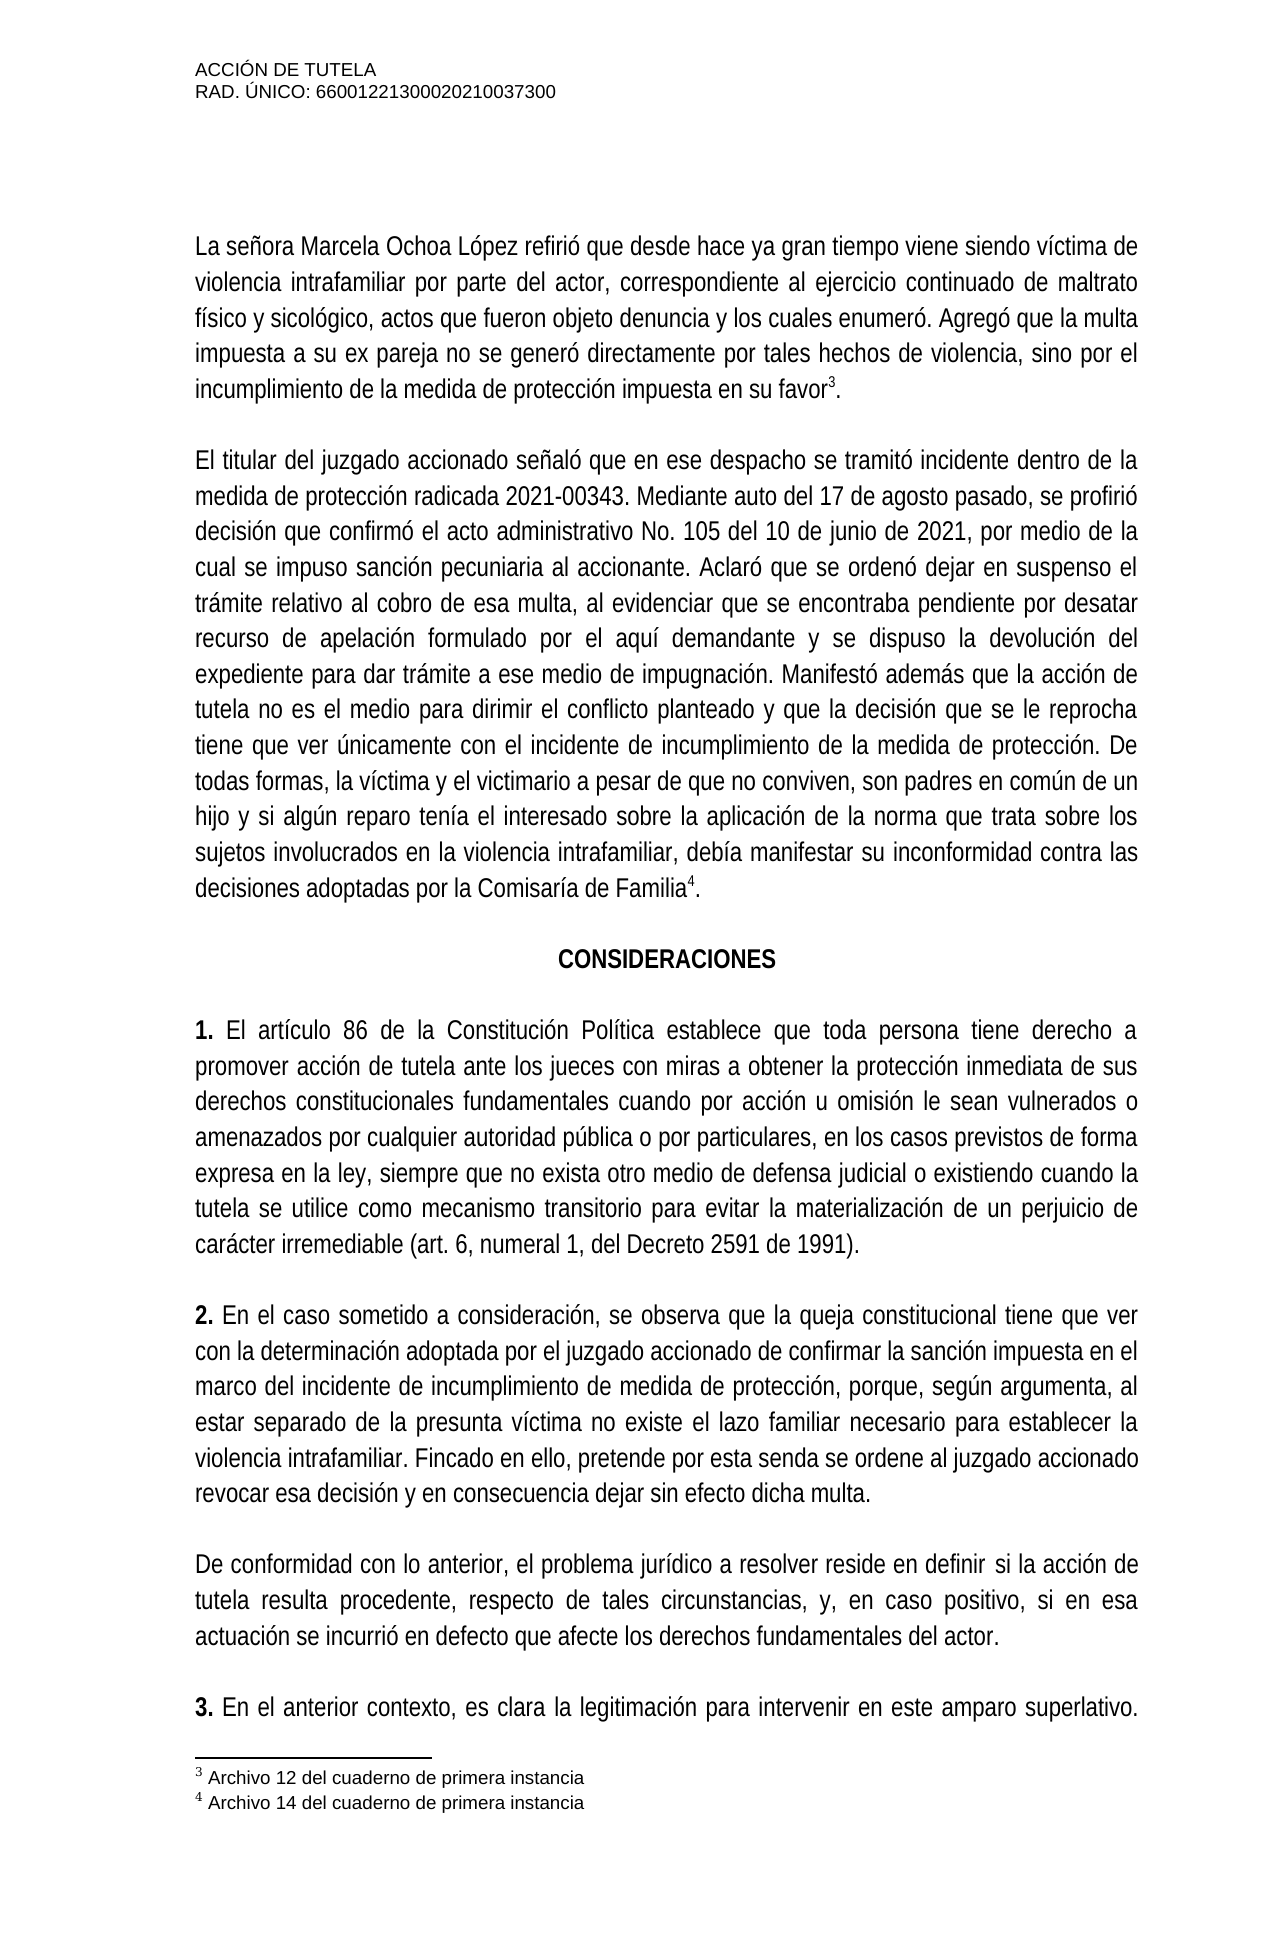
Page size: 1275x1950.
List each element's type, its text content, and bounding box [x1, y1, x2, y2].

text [195, 1691, 1139, 1722]
text El titular del juzgado accionado señaló que en ese despacho se tramitó incidente dentro de la medida de protección radicada 2021-00343. Mediante auto del 17 de agosto pasado, se profirió decisión que confirmó el acto administrativo No. 105 del 10 de junio de 2021, por medio de la cual se impuso sanción pecuniaria al accionante. Aclaró que se ordenó dejar en suspenso el trámite relativo al cobro de esa multa, al evidenciar que se encontraba pendiente por desatar recurso de apelación formulado por el aquí demandante y se dispuso la devolución del expediente para dar trámite a ese medio de impugnación. Manifestó además que la acción de tutela no es el medio para dirimir el conflicto planteado y que la decisión que se le reprocha tiene que ver únicamente con el incidente de incumplimiento de la medida de protección. De todas formas, la víctima y el victimario a pesar de que no conviven, son padres en común de un hijo y si algún reparo tenía el interesado sobre la aplicación de la norma que trata sobre los sujetos involucrados en la violencia intrafamiliar, debía manifestar su inconformidad contra las decisiones adoptadas por la Comisaría de Familia. [195, 444, 1139, 903]
text CONSIDERACIONES [195, 943, 1139, 974]
text La señora Marcela Ochoa López refirió que desde hace ya gran tiempo viene siendo víctima de violencia intrafamiliar por parte del actor, correspondiente al ejercicio continuado de maltrato físico y sicológico, actos que fueron objeto denuncia y los cuales enumeró. Agregó que la multa impuesta a su ex pareja no se generó directamente por tales hechos de violencia, sino por el incumplimiento de la medida de protección impuesta en su favor. [195, 231, 1139, 404]
text 2. En el caso sometido a consideración, se observa que la queja constitucional tiene que ver con la determinación adoptada por el juzgado accionado de confirmar la sanción impuesta en el marco del incidente de incumplimiento de medida de protección, porque, según argumenta, al estar separado de la presunta víctima no existe el lazo familiar necesario para establecer la violencia intrafamiliar. Fincado en ello, pretende por esta senda se ordene al juzgado accionado revocar esa decisión y en consecuencia dejar sin efecto dicha multa. [195, 1299, 1139, 1508]
text De conformidad con lo anterior, el problema jurídico a resolver reside en definir si la acción de tutela resulta procedente, respecto de tales circunstancias, y, en caso positivo, si en esa actuación se incurrió en defecto que afecte los derechos fundamentales del actor. [195, 1549, 1139, 1651]
text 1. El artículo 86 de la Constitución Política establece que toda persona tiene derecho a promover acción de tutela ante los jueces con miras a obtener la protección inmediata de sus derechos constitucionales fundamentales cuando por acción u omisión le sean vulnerados o amenazados por cualquier autoridad pública o por particulares, en los casos previstos de forma expresa en la ley, siempre que no exista otro medio de defensa judicial o existiendo cuando la tutela se utilice como mecanismo transitorio para evitar la materialización de un perjuicio de carácter irremediable (art. 6, numeral 1, del Decreto 2591 de 1991). [195, 1014, 1139, 1259]
